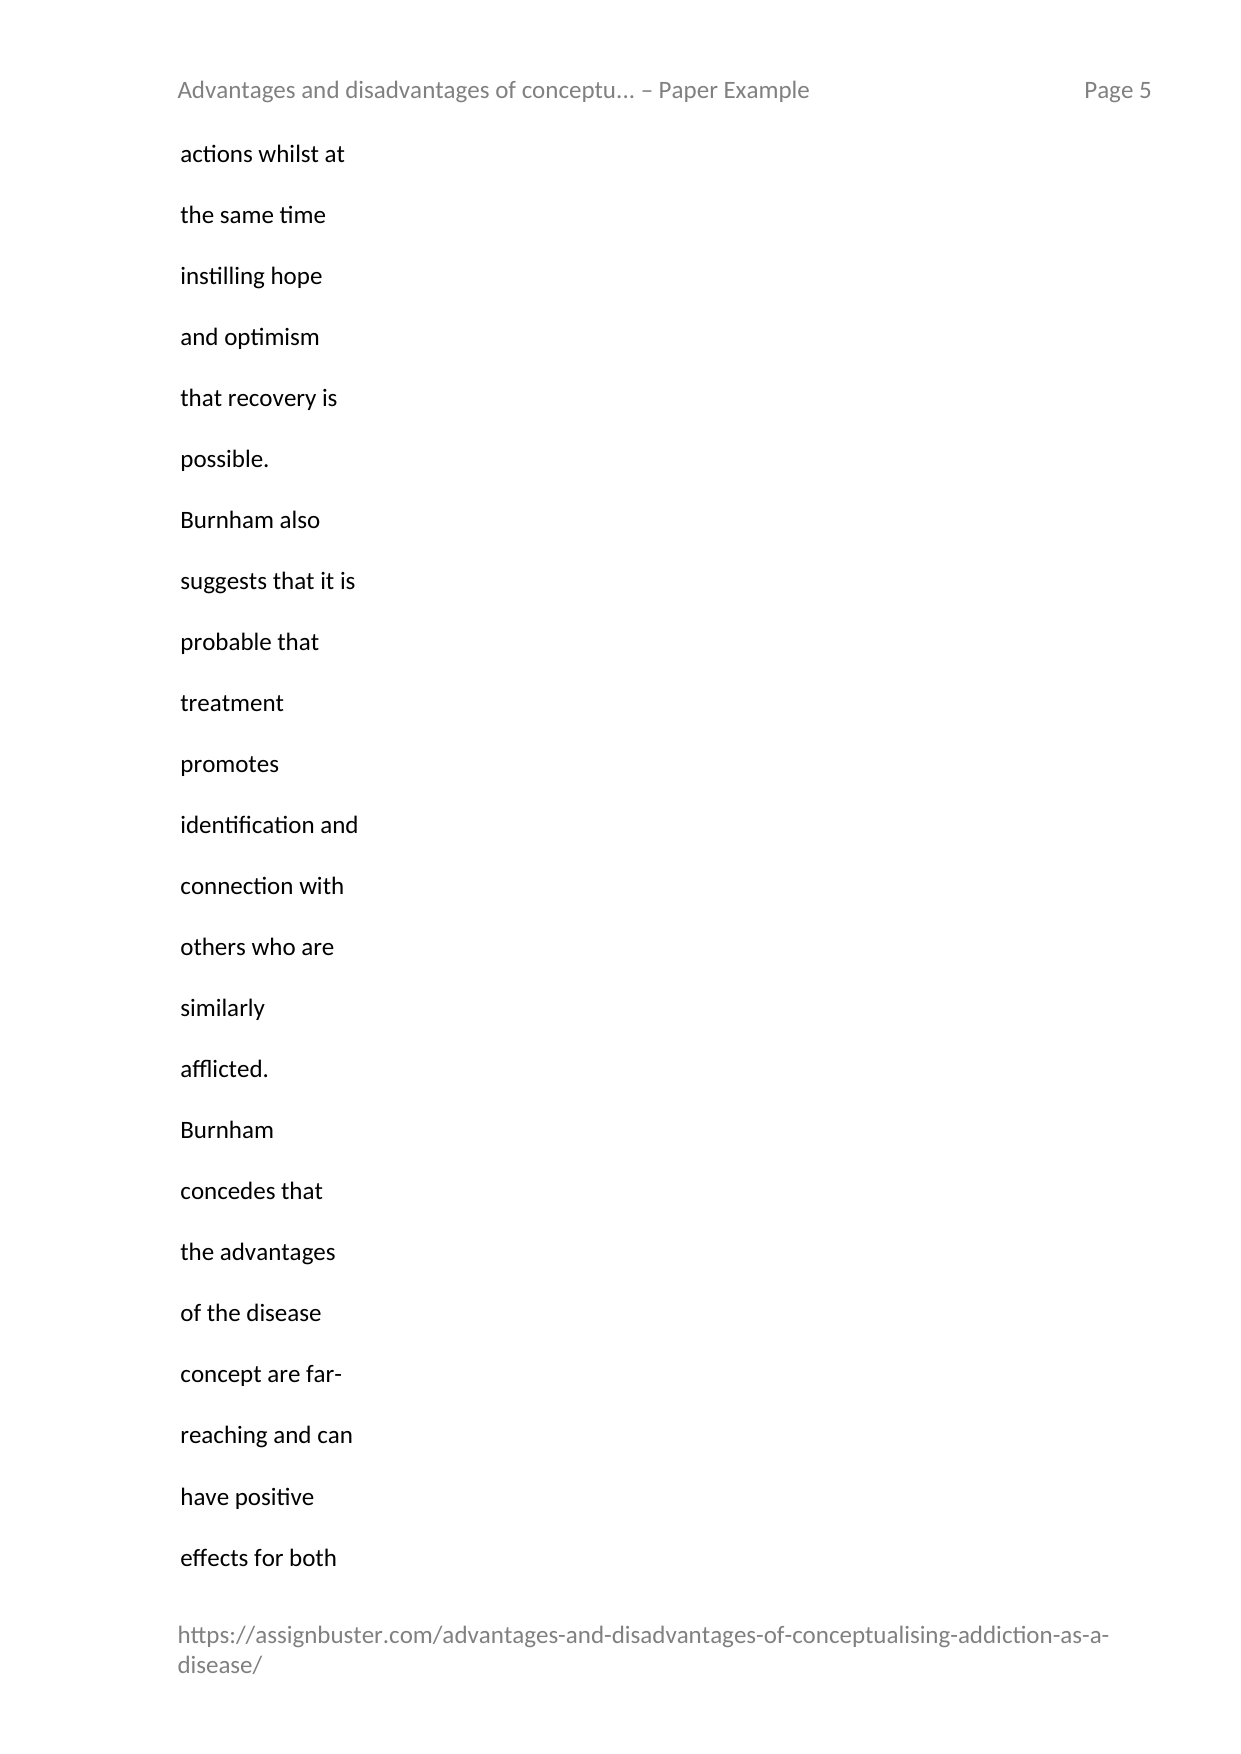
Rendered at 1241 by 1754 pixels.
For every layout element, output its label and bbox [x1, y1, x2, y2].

table_header [177, 135, 362, 1575]
